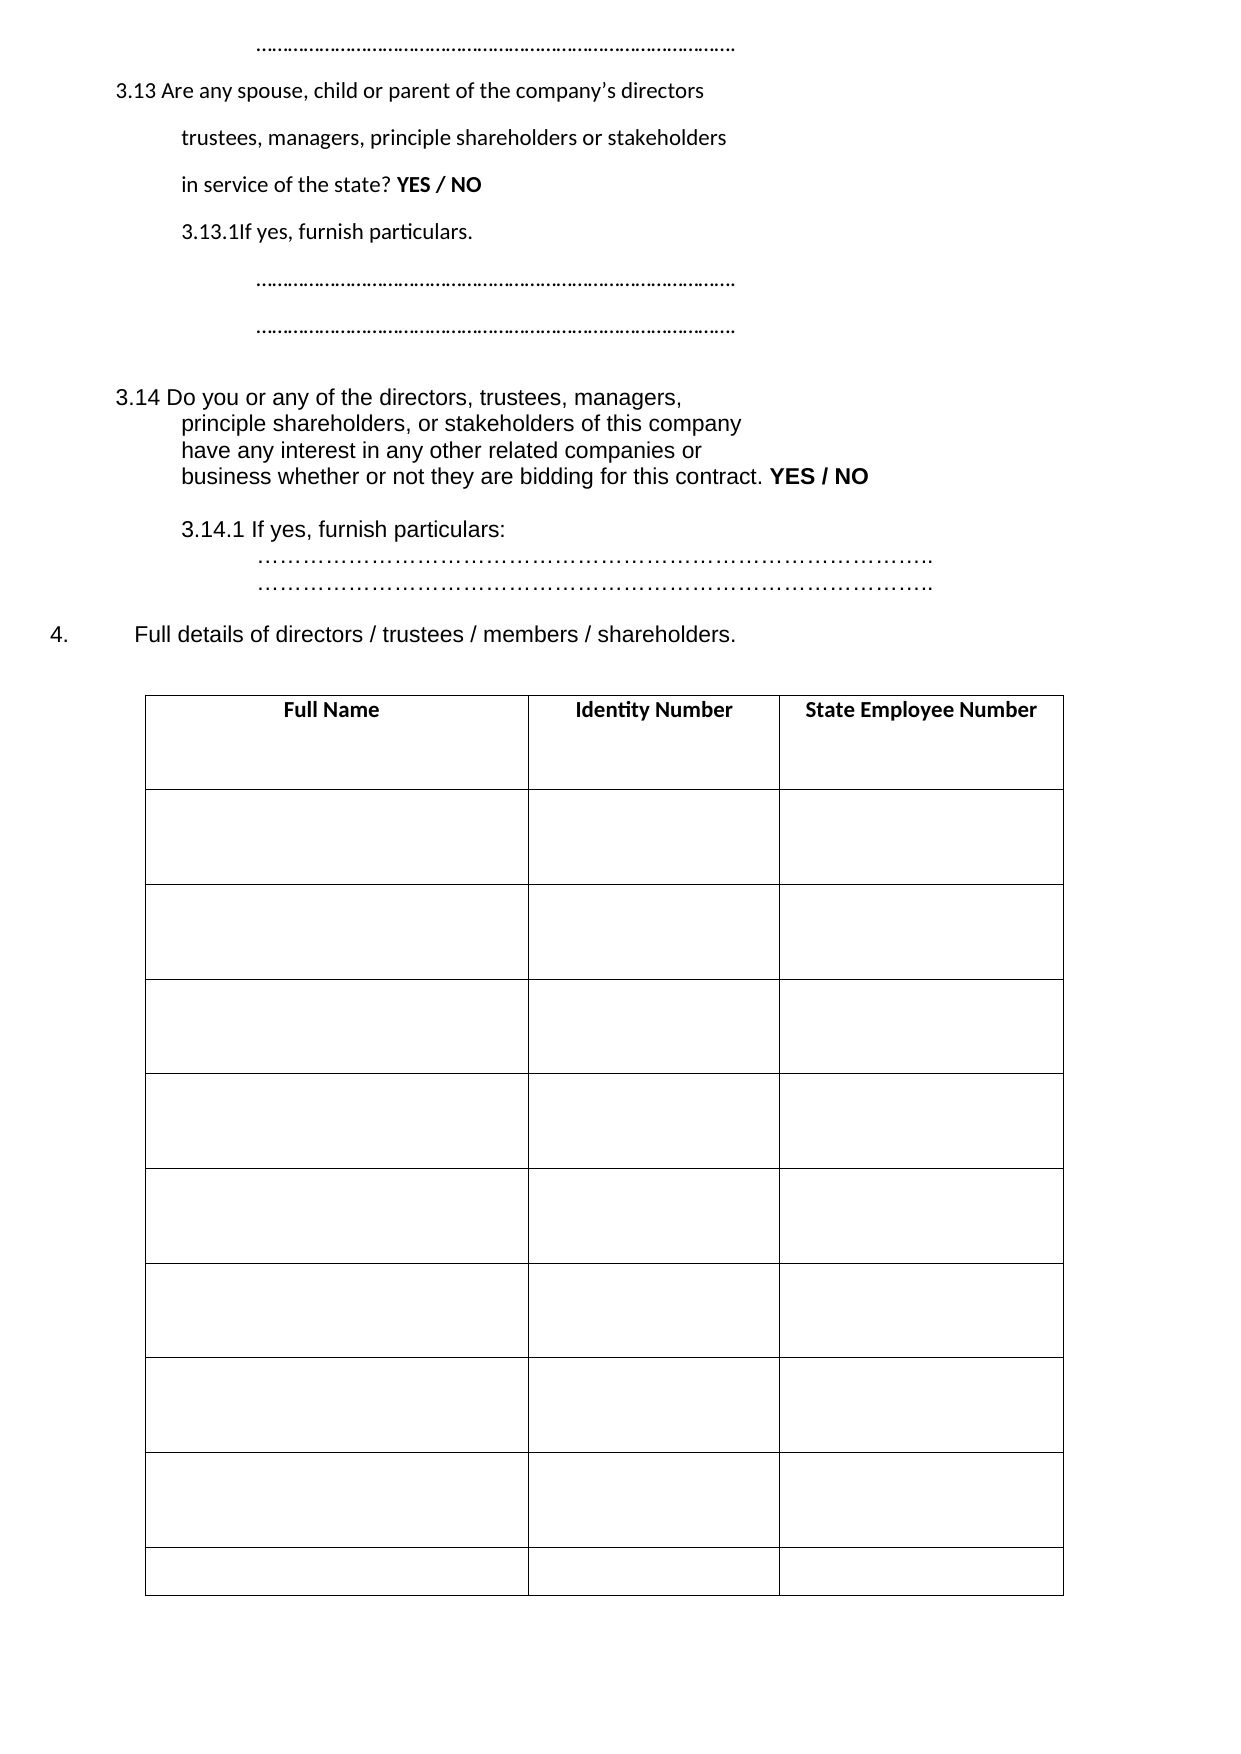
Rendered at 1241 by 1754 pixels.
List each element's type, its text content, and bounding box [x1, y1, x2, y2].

text 3.13 Are any spouse, child or parent of the company’s directors [115, 76, 1167, 104]
table_header Full Name [146, 696, 528, 789]
table_cell [146, 1074, 528, 1168]
table_cell [529, 1548, 779, 1594]
table_cell [146, 1453, 528, 1547]
table_cell [529, 1169, 779, 1263]
text have any interest in any other related companies or [59, 437, 1167, 463]
table_cell [529, 790, 779, 884]
table_cell [146, 1169, 528, 1263]
text trustees, managers, principle shareholders or stakeholders [59, 123, 1167, 151]
text business whether or not they are bidding for this contract. YES / NO [59, 463, 1167, 489]
table_cell [780, 1074, 1063, 1168]
table_cell [529, 1264, 779, 1357]
text principle shareholders, or stakeholders of this company [181, 410, 1167, 437]
table_cell [529, 1358, 779, 1452]
table_cell [780, 980, 1063, 1073]
table_header State Employee Number [780, 696, 1063, 789]
text …………………………………………………………………………….. [59, 542, 1167, 568]
table_header Identity Number [529, 696, 779, 789]
table_cell [146, 790, 528, 884]
table_cell [529, 980, 779, 1073]
text 3.14 Do you or any of the directors, trustees, managers, [115, 384, 1167, 410]
text …………………………………………………………………………….. [59, 568, 1167, 595]
table_cell [780, 1264, 1063, 1357]
table_cell [146, 1548, 528, 1594]
text 3.14.1 If yes, furnish particulars: [59, 516, 1167, 542]
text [59, 29, 1167, 58]
table_cell [780, 885, 1063, 978]
text in service of the state? YES / NO [59, 170, 1167, 198]
table_cell [780, 790, 1063, 884]
text 3.13.1If yes, furnish particulars. [59, 217, 1167, 245]
table_cell [780, 1169, 1063, 1263]
text ………………………………………………………………………………. [256, 264, 1167, 292]
table_cell [146, 885, 528, 978]
table_cell [146, 980, 528, 1073]
table_cell [146, 1358, 528, 1452]
table_cell [529, 1453, 779, 1547]
table_cell [780, 1358, 1063, 1452]
text ………………………………………………………………………………. [256, 311, 1167, 339]
table_cell [529, 1074, 779, 1168]
table_cell [780, 1548, 1063, 1594]
table_cell [529, 885, 779, 978]
subtitle 4. Full details of directors / trustees / members / shareholders. [50, 621, 1167, 648]
table_cell [780, 1453, 1063, 1547]
table_cell [146, 1264, 528, 1357]
